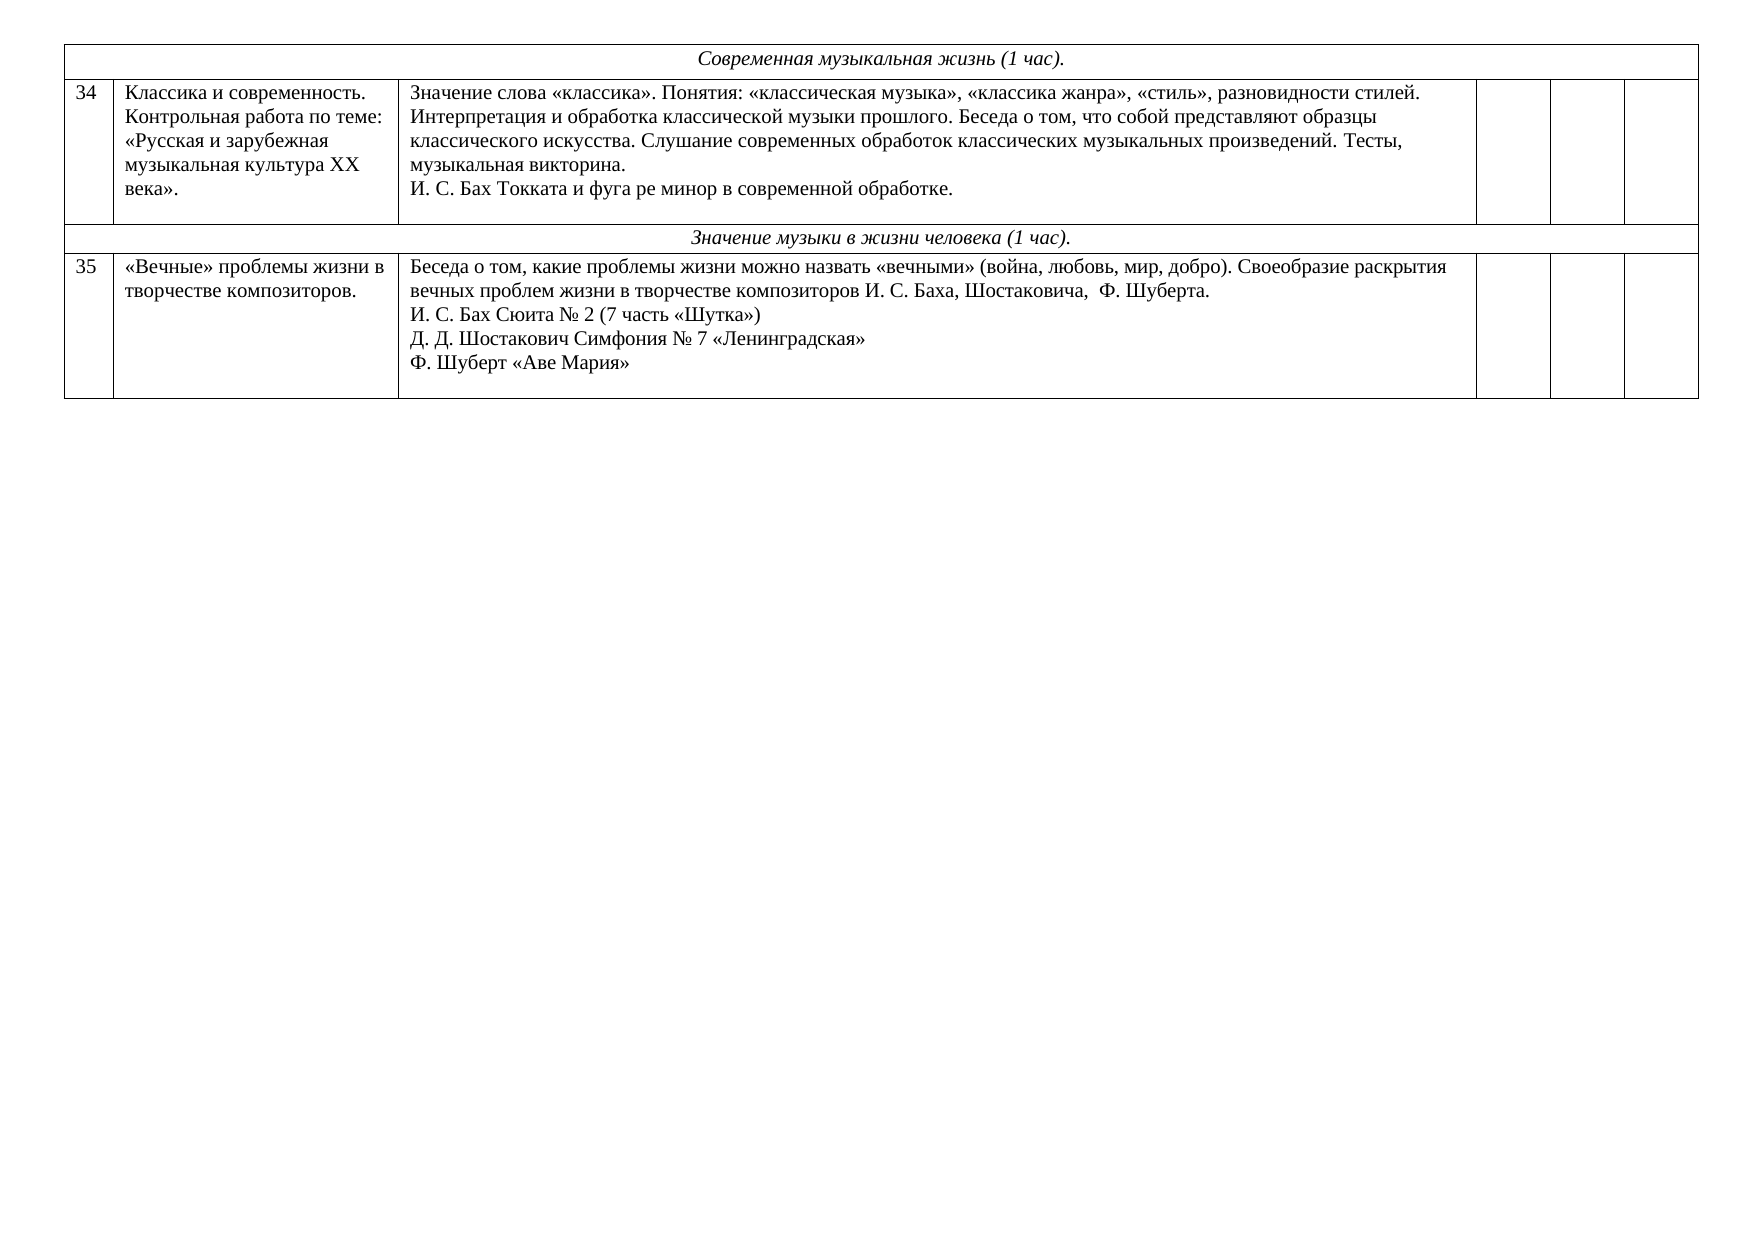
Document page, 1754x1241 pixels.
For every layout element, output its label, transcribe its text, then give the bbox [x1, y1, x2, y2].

table_cell Классика и современность. Контрольная работа по теме: «Русская и зарубежная музыкальная культура XX века». [114, 80, 398, 224]
table_cell [1551, 254, 1624, 398]
table_cell Значение слова «классика». Понятия: «классическая музыка», «классика жанра», «стиль», разновидности стилей. Интерпретация и обработка классической музыки прошлого. Беседа о том, что собой представляют образцы классического искусства. Слушание современных обработок классических музыкальных произведений. Тесты, музыкальная викторина. И. С. Бах Токката и фуга ре минор в современной обработке. [399, 80, 1476, 224]
table_cell [1551, 80, 1624, 224]
table_cell Беседа о том, какие проблемы жизни можно назвать «вечными» (война, любовь, мир, добро). Своеобразие раскрытия вечных проблем жизни в творчестве композиторов И. С. Баха, Шостаковича, Ф. Шуберта. И. С. Бах Сюита № 2 (7 часть «Шутка») Д. Д. Шостакович Симфония № 7 «Ленинградская» Ф. Шуберт «Аве Мария» [399, 254, 1476, 398]
table_cell 35 [65, 254, 113, 398]
table_cell [1477, 254, 1550, 398]
table_cell Значение музыки в жизни человека (1 час). [65, 225, 1698, 252]
table_cell 34 [65, 80, 113, 224]
table_cell Современная музыкальная жизнь (1 час). [65, 45, 1698, 79]
table_cell [1625, 80, 1698, 224]
table_cell «Вечные» проблемы жизни в творчестве композиторов. [114, 254, 398, 398]
table_cell [1625, 254, 1698, 398]
table_cell [1477, 80, 1550, 224]
